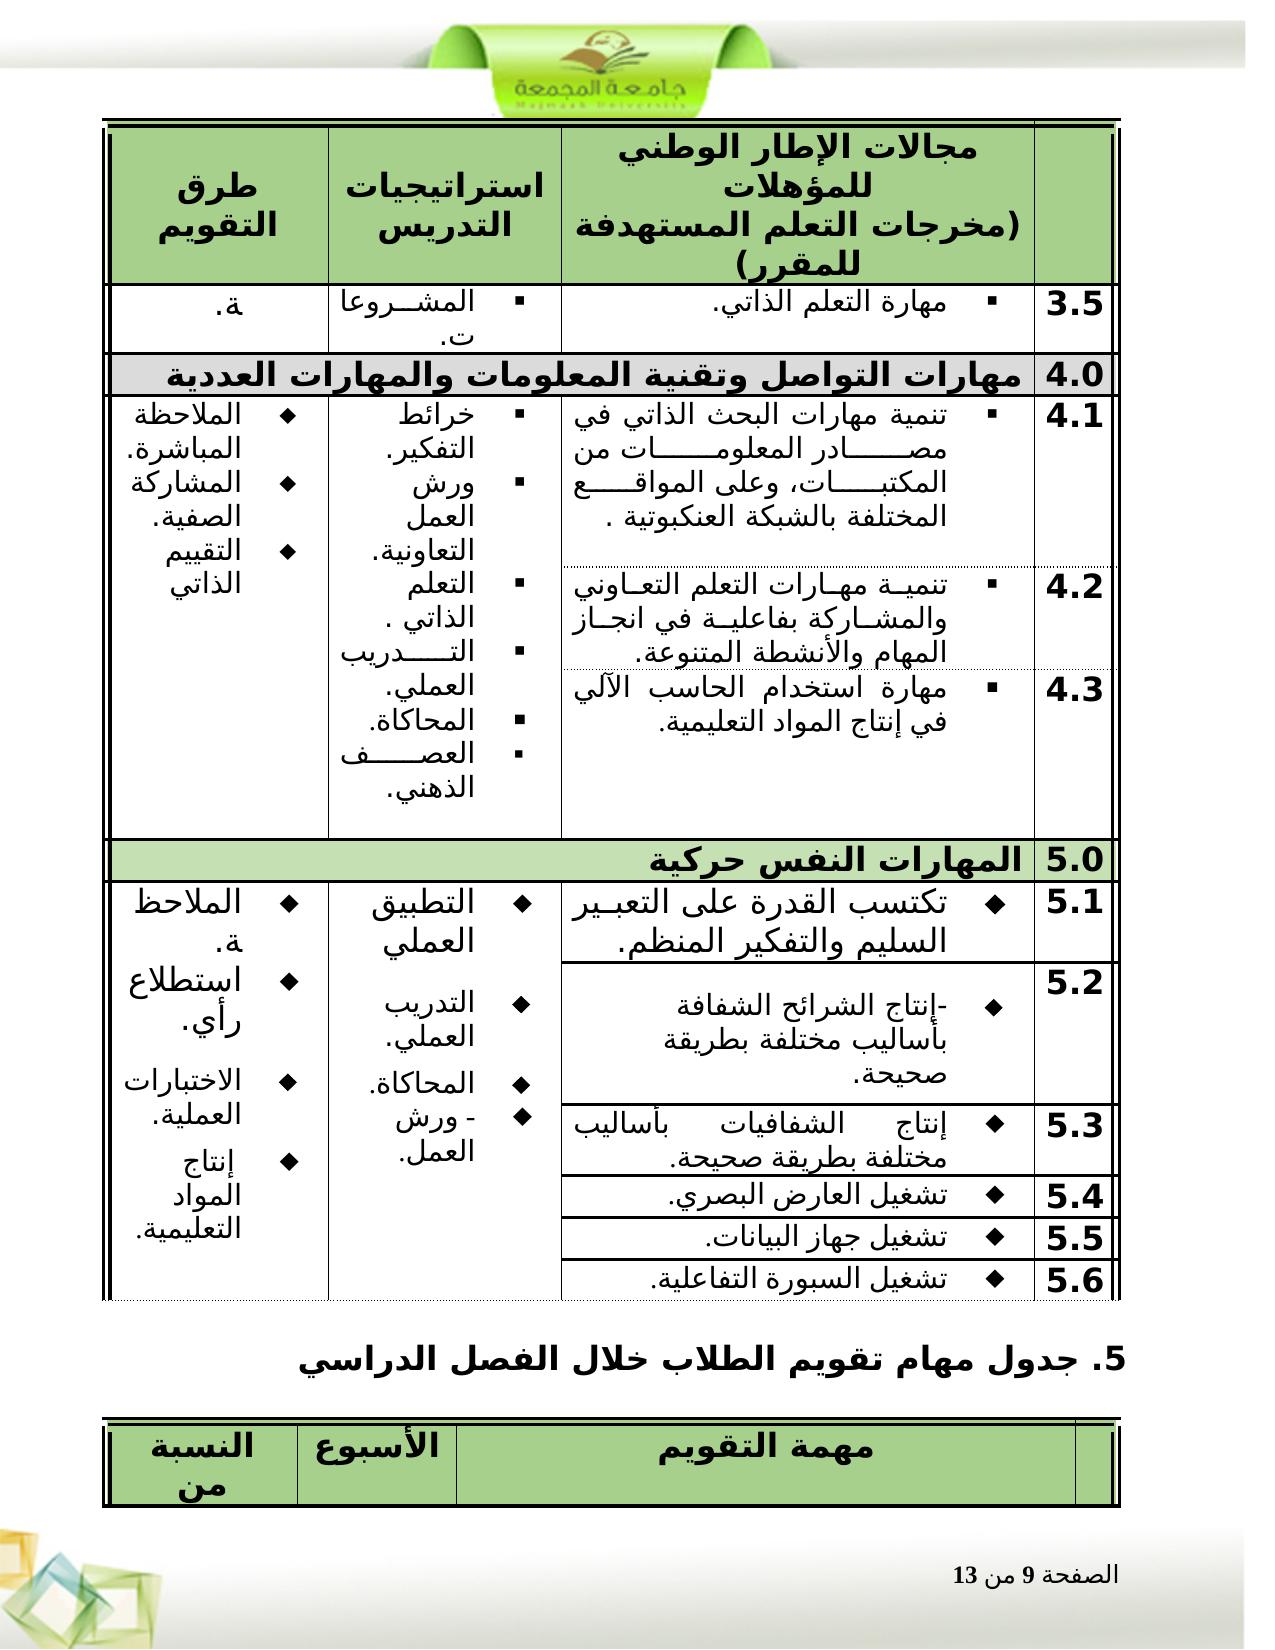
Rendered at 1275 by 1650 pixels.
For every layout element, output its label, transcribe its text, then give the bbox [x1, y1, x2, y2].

table_cell 5.2 [1035, 964, 1111, 1103]
table_cell 5.3 [1035, 1106, 1111, 1174]
table_cell الملاحظة المباشرة. المشاركة الصفية. التقييم الذاتي [112, 397, 328, 838]
table_cell 4.2 [1035, 566, 1111, 669]
table_header مجالات الإطار الوطني للمؤهلات (مخرجات التعلم المستهدفة للمقرر) [562, 128, 1034, 283]
table_header [1035, 121, 1116, 283]
table_header الأسبوع [298, 1426, 456, 1504]
table_cell 4.0 [1035, 355, 1111, 394]
table_cell تكتسب القدرة على التعبير السليم والتفكير المنظم. [562, 883, 1034, 961]
table_header طرق التقويم [107, 121, 328, 283]
table_cell تنمية مهارات البحث الذاتي في مصادر المعلومات من المكتبات، وعلى المواقع المختلفة بالشبكة العنكبوتية . [562, 397, 1034, 566]
table_cell تشغيل جهاز البيانات. [562, 1219, 1034, 1258]
table_cell -إنتاج الشرائح الشفافة بأساليب مختلفة بطريقة صحيحة. [562, 964, 1034, 1103]
text 5. جدول مهام تقويم الطلاب خلال الفصل الدراسي [118, 1339, 1127, 1378]
table_cell مهارة استخدام الحاسب الآلي في إنتاج المواد التعليمية. [562, 669, 1034, 838]
table_cell الملاحظة. استطلاع رأي. الاختبارات العملية. إنتاج المواد التعليمية. [112, 883, 328, 1300]
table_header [107, 1420, 298, 1504]
table_cell إنتاج الشفافيات بأساليب مختلفة بطريقة صحيحة. [562, 1106, 1034, 1174]
table_cell خرائط التفكير. ورش العمل التعاونية. التعلم الذاتي . التدريب العملي. المحاكاة. العصف الذهني. [329, 397, 561, 838]
table_cell 5.1 [1035, 883, 1111, 961]
table_cell تشغيل السبورة التفاعلية. [562, 1261, 1034, 1300]
table_cell مهارات التواصل وتقنية المعلومات والمهارات العددية [112, 355, 1034, 394]
table_cell 4.1 [1035, 397, 1111, 566]
table_cell تشغيل العارض البصري. [562, 1177, 1034, 1216]
table_cell المهارات النفس حركية [112, 841, 1034, 880]
table_cell التطبيق العملي التدريب العملي. المحاكاة. - ورش العمل. [329, 883, 561, 1300]
table_cell 5.0 [1035, 841, 1111, 880]
table_cell 5.6 [1035, 1261, 1111, 1300]
picture [0, 18, 1246, 1649]
table_cell مهارة التعلم الذاتي. [562, 286, 1034, 352]
table_header استراتيجيات التدريس [329, 128, 561, 283]
table_cell 4.3 [1035, 669, 1111, 838]
table_cell 5.5 [1035, 1219, 1111, 1258]
table_header [1076, 1420, 1116, 1504]
table_header مهمة التقويم [457, 1426, 1075, 1504]
table_cell 5.4 [1035, 1177, 1111, 1216]
table_cell تنمية مهارات التعلم التعاوني والمشاركة بفاعلية في انجاز المهام والأنشطة المتنوعة. [562, 566, 1034, 669]
table_cell 3.5 [1035, 286, 1111, 352]
